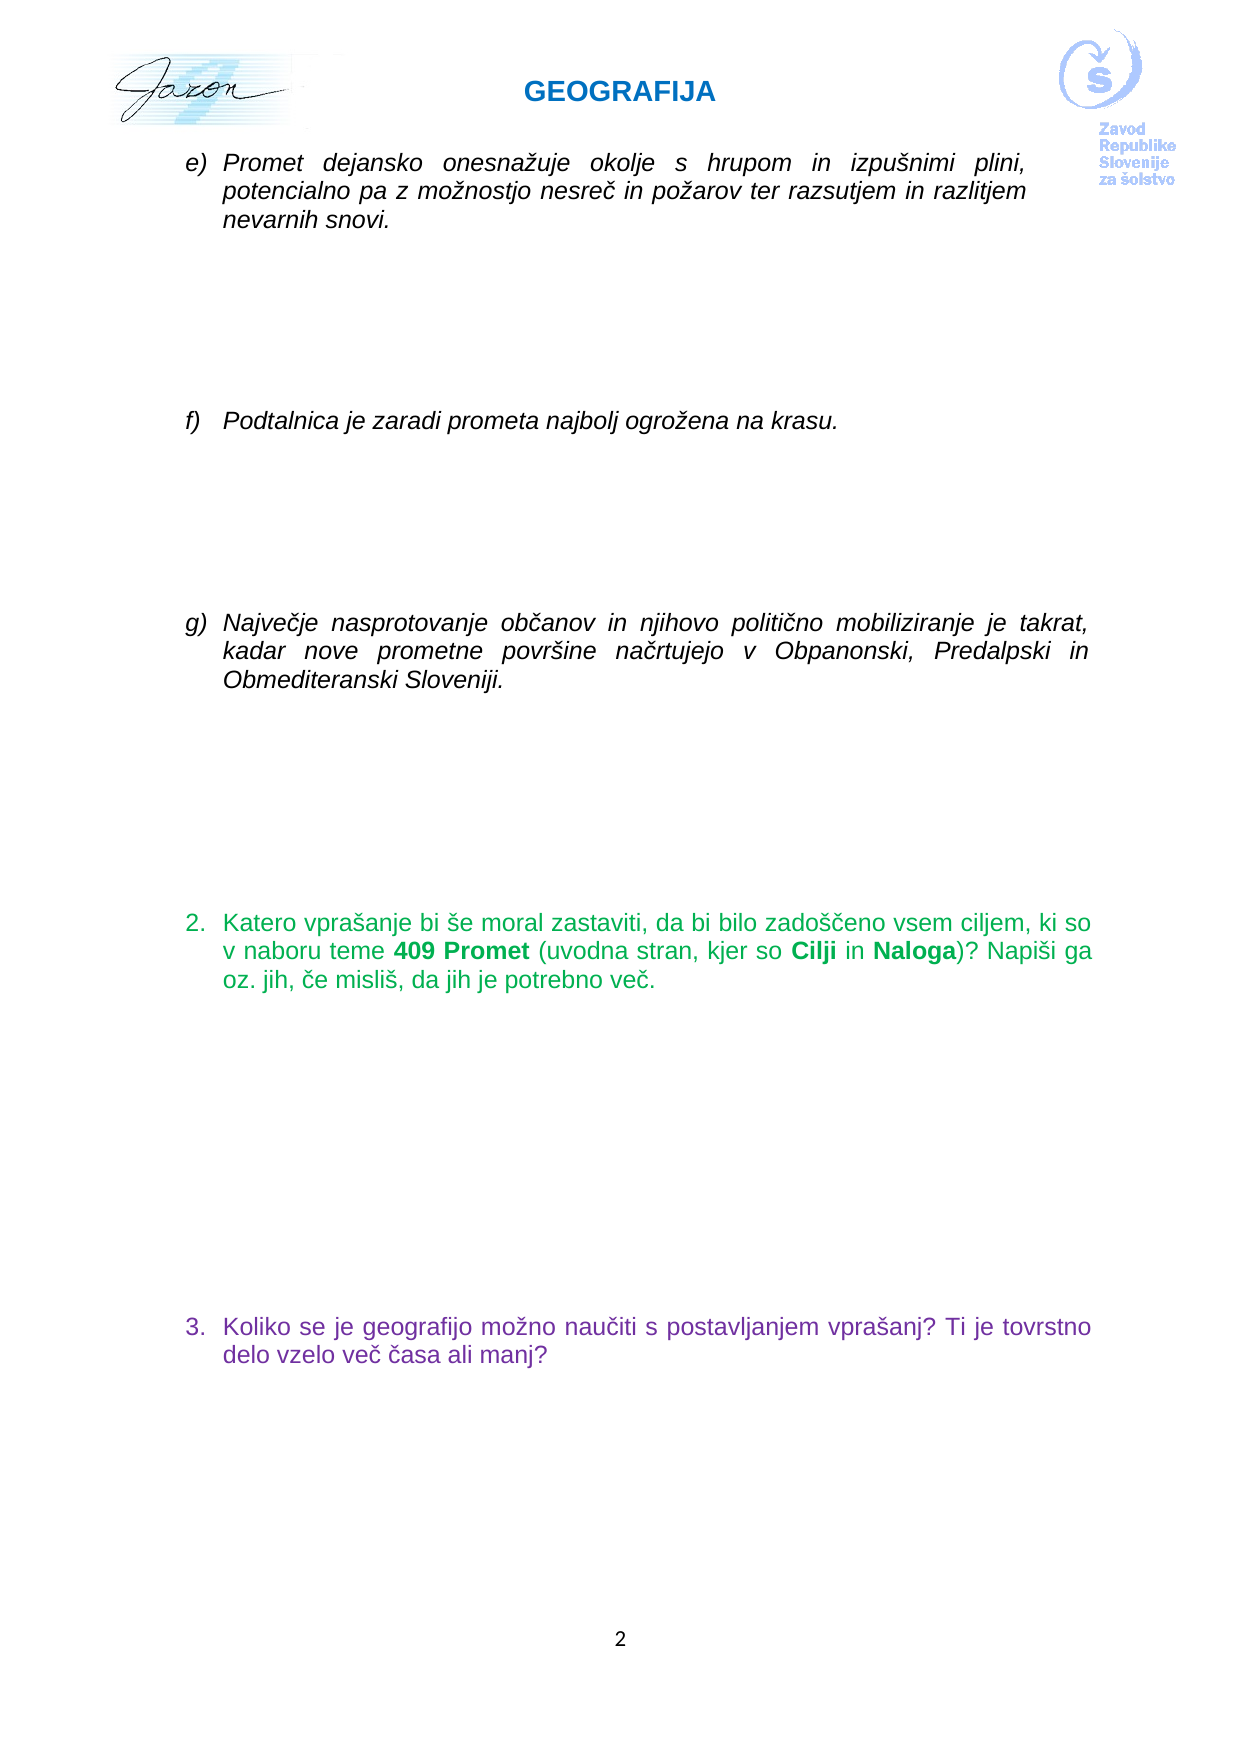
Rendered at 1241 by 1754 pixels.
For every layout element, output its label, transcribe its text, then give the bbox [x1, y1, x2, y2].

list Podtalnica je zaradi prometa najbolj ogrožena na krasu. [185, 406, 1093, 435]
list Koliko se je geografijo možno naučiti s postavljanjem vprašanj? Ti je tovrstno delo vzelo več časa ali manj? [185, 1312, 1093, 1369]
picture [49, 49, 348, 134]
list Največje nasprotovanje občanov in njihovo politično mobiliziranje je takrat, kadar nove prometne površine načrtujejo v Obpanonski, Predalpski in Obmediteranski Sloveniji. [185, 608, 1093, 694]
list Promet dejansko onesnažuje okolje s hrupom in izpušnimi plini, potencialno pa z možnostjo nesreč in požarov ter razsutjem in razlitjem nevarnih snovi. [185, 148, 1093, 234]
list Katero vprašanje bi še moral zastaviti, da bi bilo zadoščeno vsem ciljem, ki so v naboru teme 409 Promet (uvodna stran, kjer so Cilji in Naloga)? Napiši ga oz. jih, če misliš, da jih je potrebno več. [185, 907, 1093, 994]
